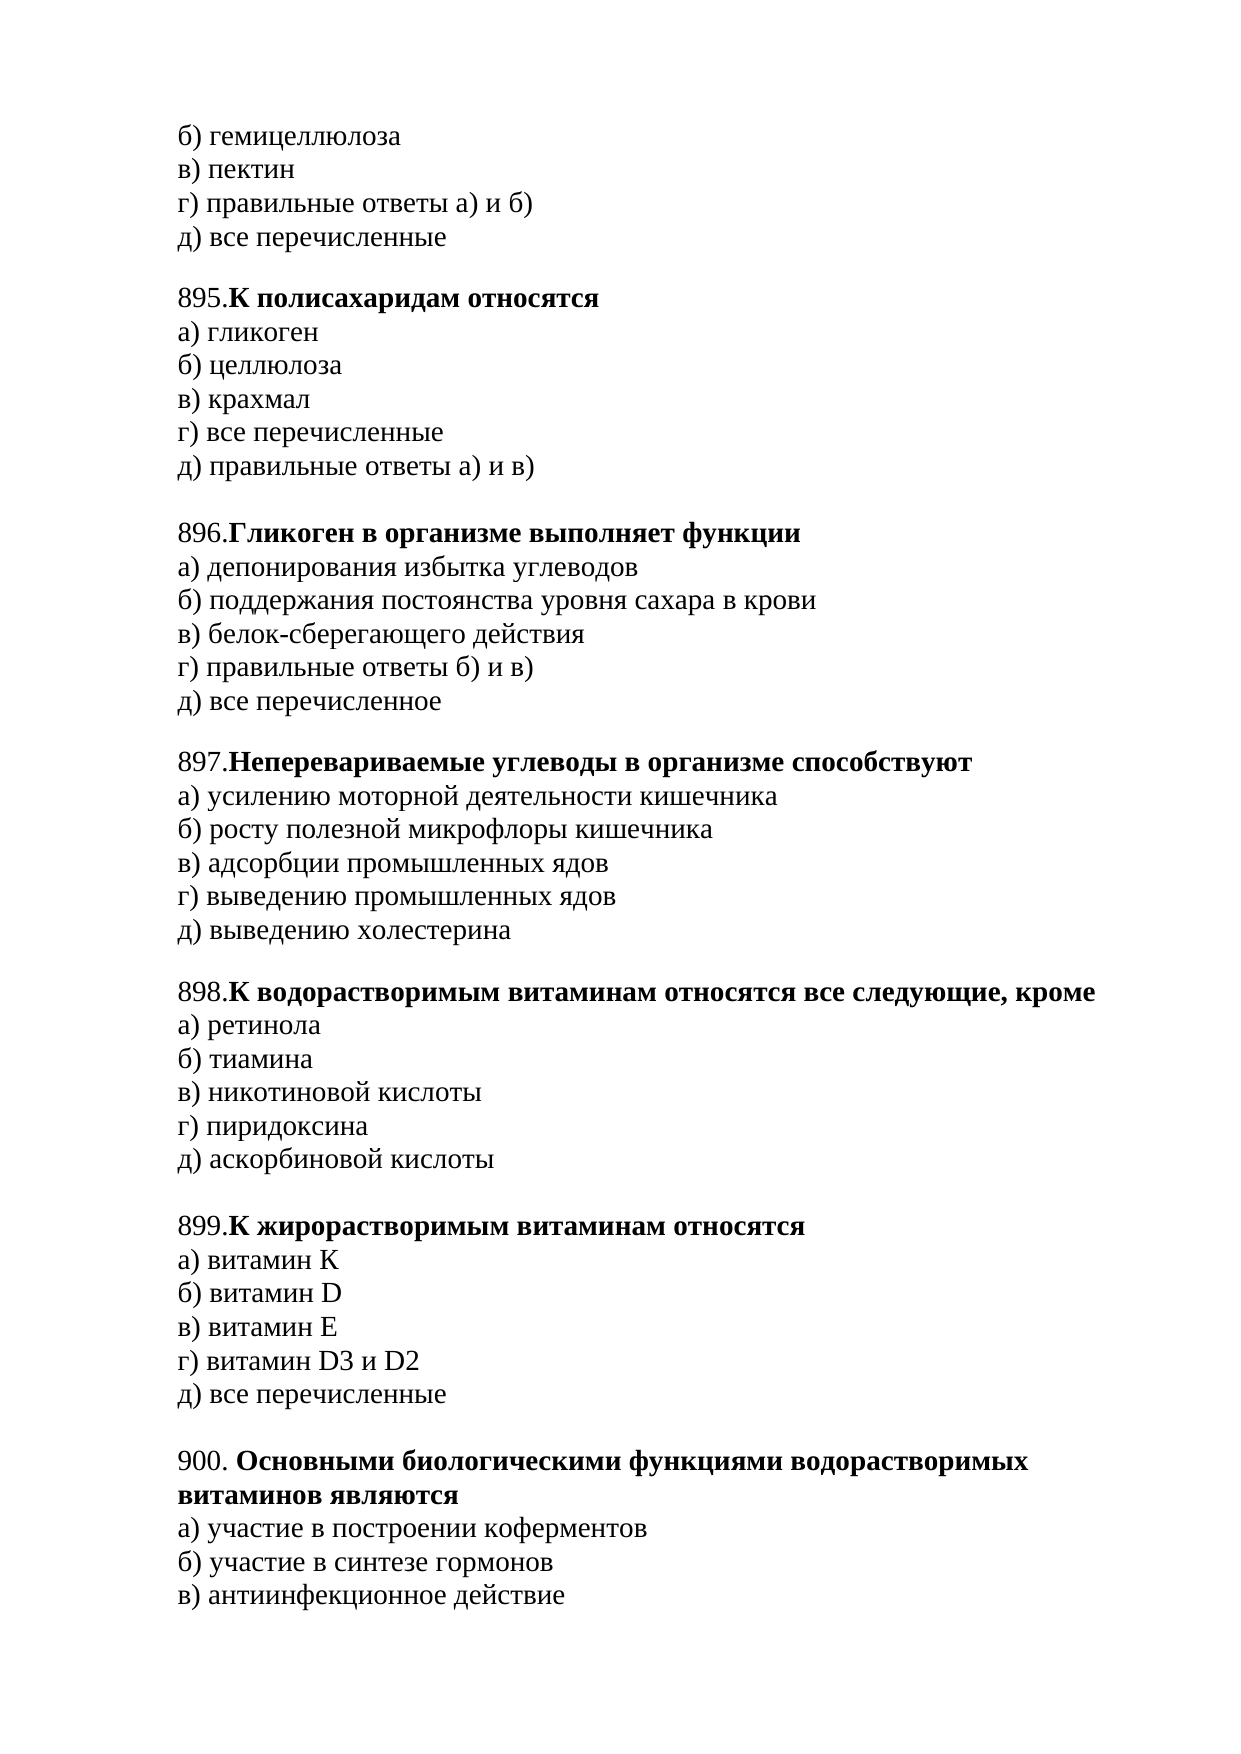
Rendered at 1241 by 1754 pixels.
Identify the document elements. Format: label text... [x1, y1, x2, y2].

text 895.К полисахаридам относятся а) гликоген б) целлюлоза в) крахмал г) все перечисленные д) правильные ответы а) и в) 896.Гликоген в организме выполняет функции а) депонирования избытка углеводов б) поддержания постоянства уровня сахара в крови в) белок-сберегающего действия г) правильные ответы б) и в) д) все перечисленное [177, 280, 1152, 744]
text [177, 974, 1152, 1611]
text 894. К неперевариваемым углеводам относятся а) целлюлоза б) гемицеллюлоза в) пектин г) правильные ответы а) и б) д) все перечисленные [177, 118, 1152, 280]
text 897.Неперевариваемые углеводы в организме способствуют а) усилению моторной деятельности кишечника б) росту полезной микрофлоры кишечника в) адсорбции промышленных ядов г) выведению промышленных ядов д) выведению холестерина [177, 744, 1152, 974]
